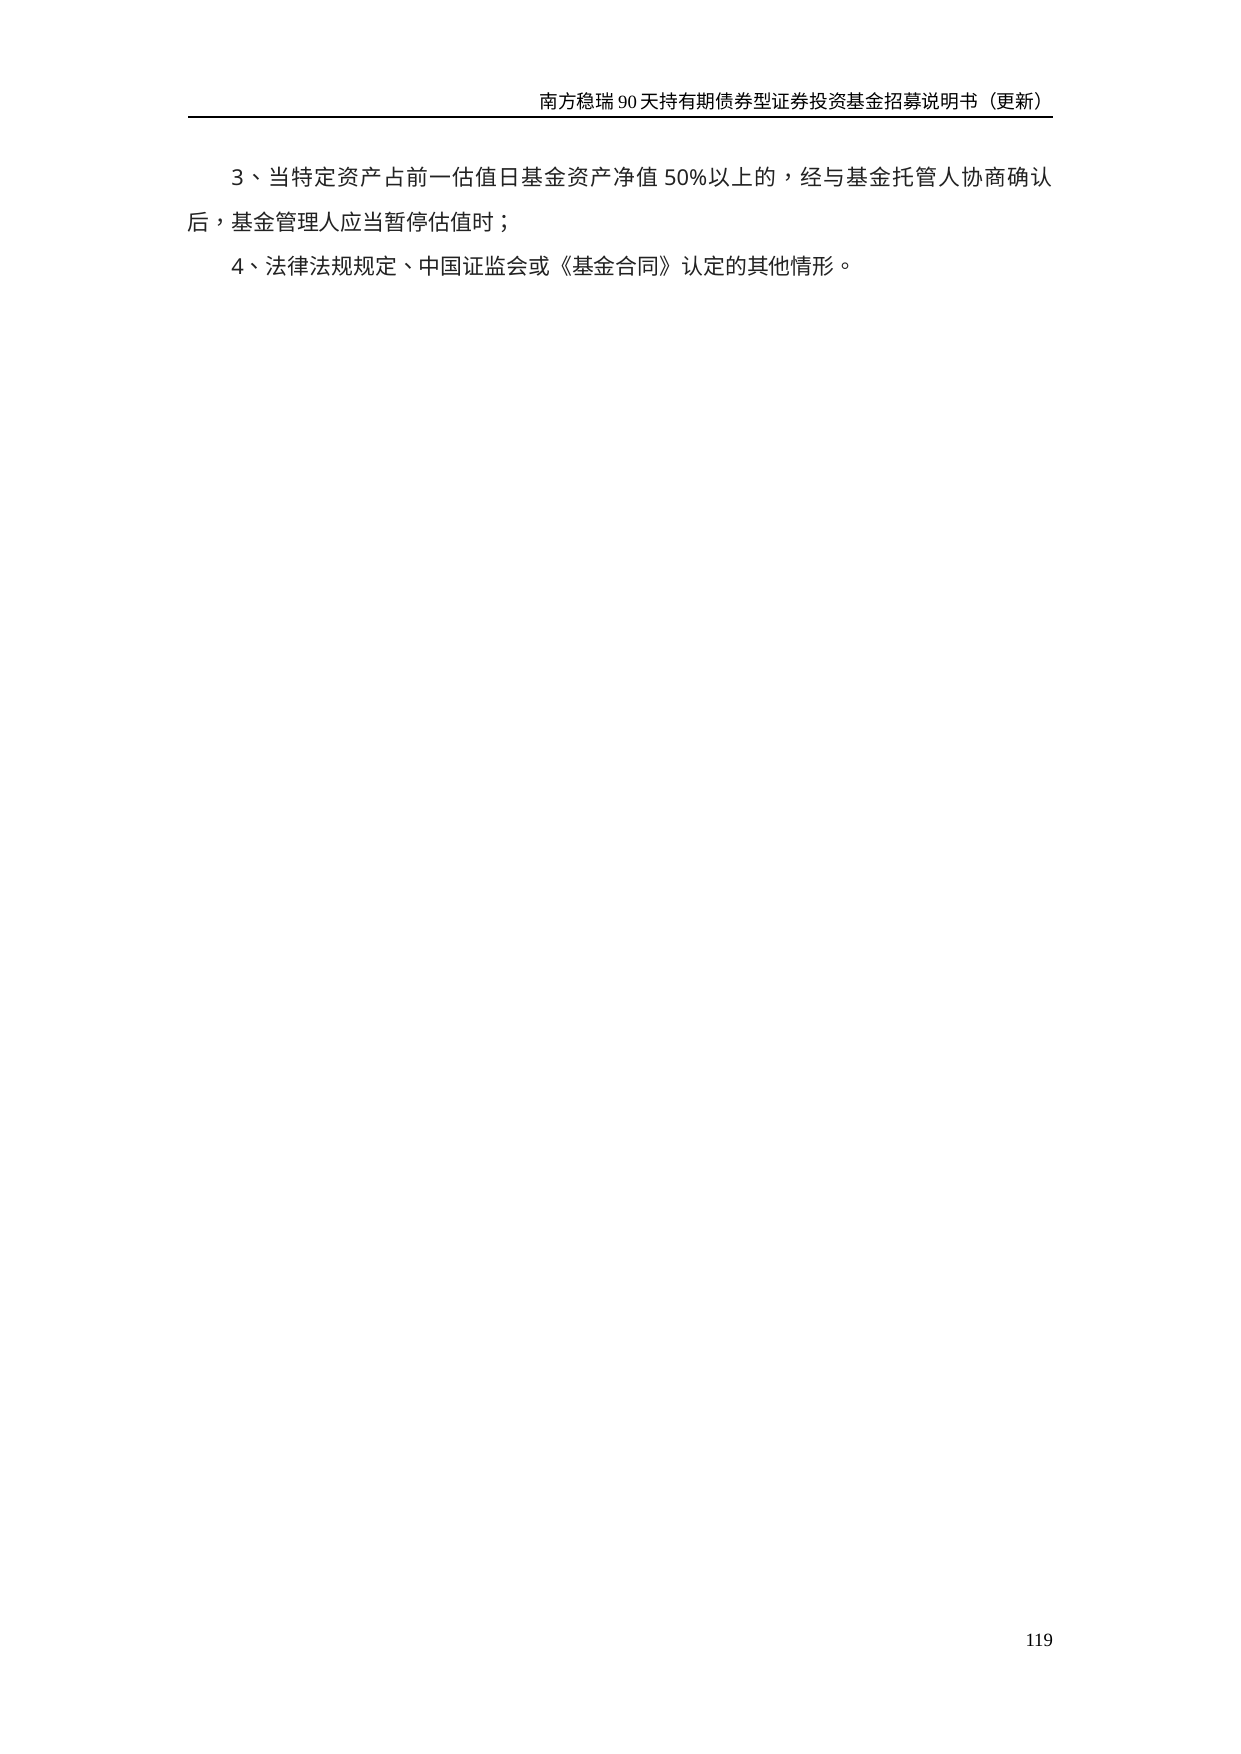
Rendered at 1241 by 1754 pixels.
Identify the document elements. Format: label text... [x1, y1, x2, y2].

text 4、法律法规规定、中国证监会或《基金合同》认定的其他情形。 [187, 251, 1053, 281]
text 3、当特定资产占前一估值日基金资产净值50%以上的，经与基金托管人协商确认后，基金管理人应当暂停估值时； [187, 162, 1053, 236]
